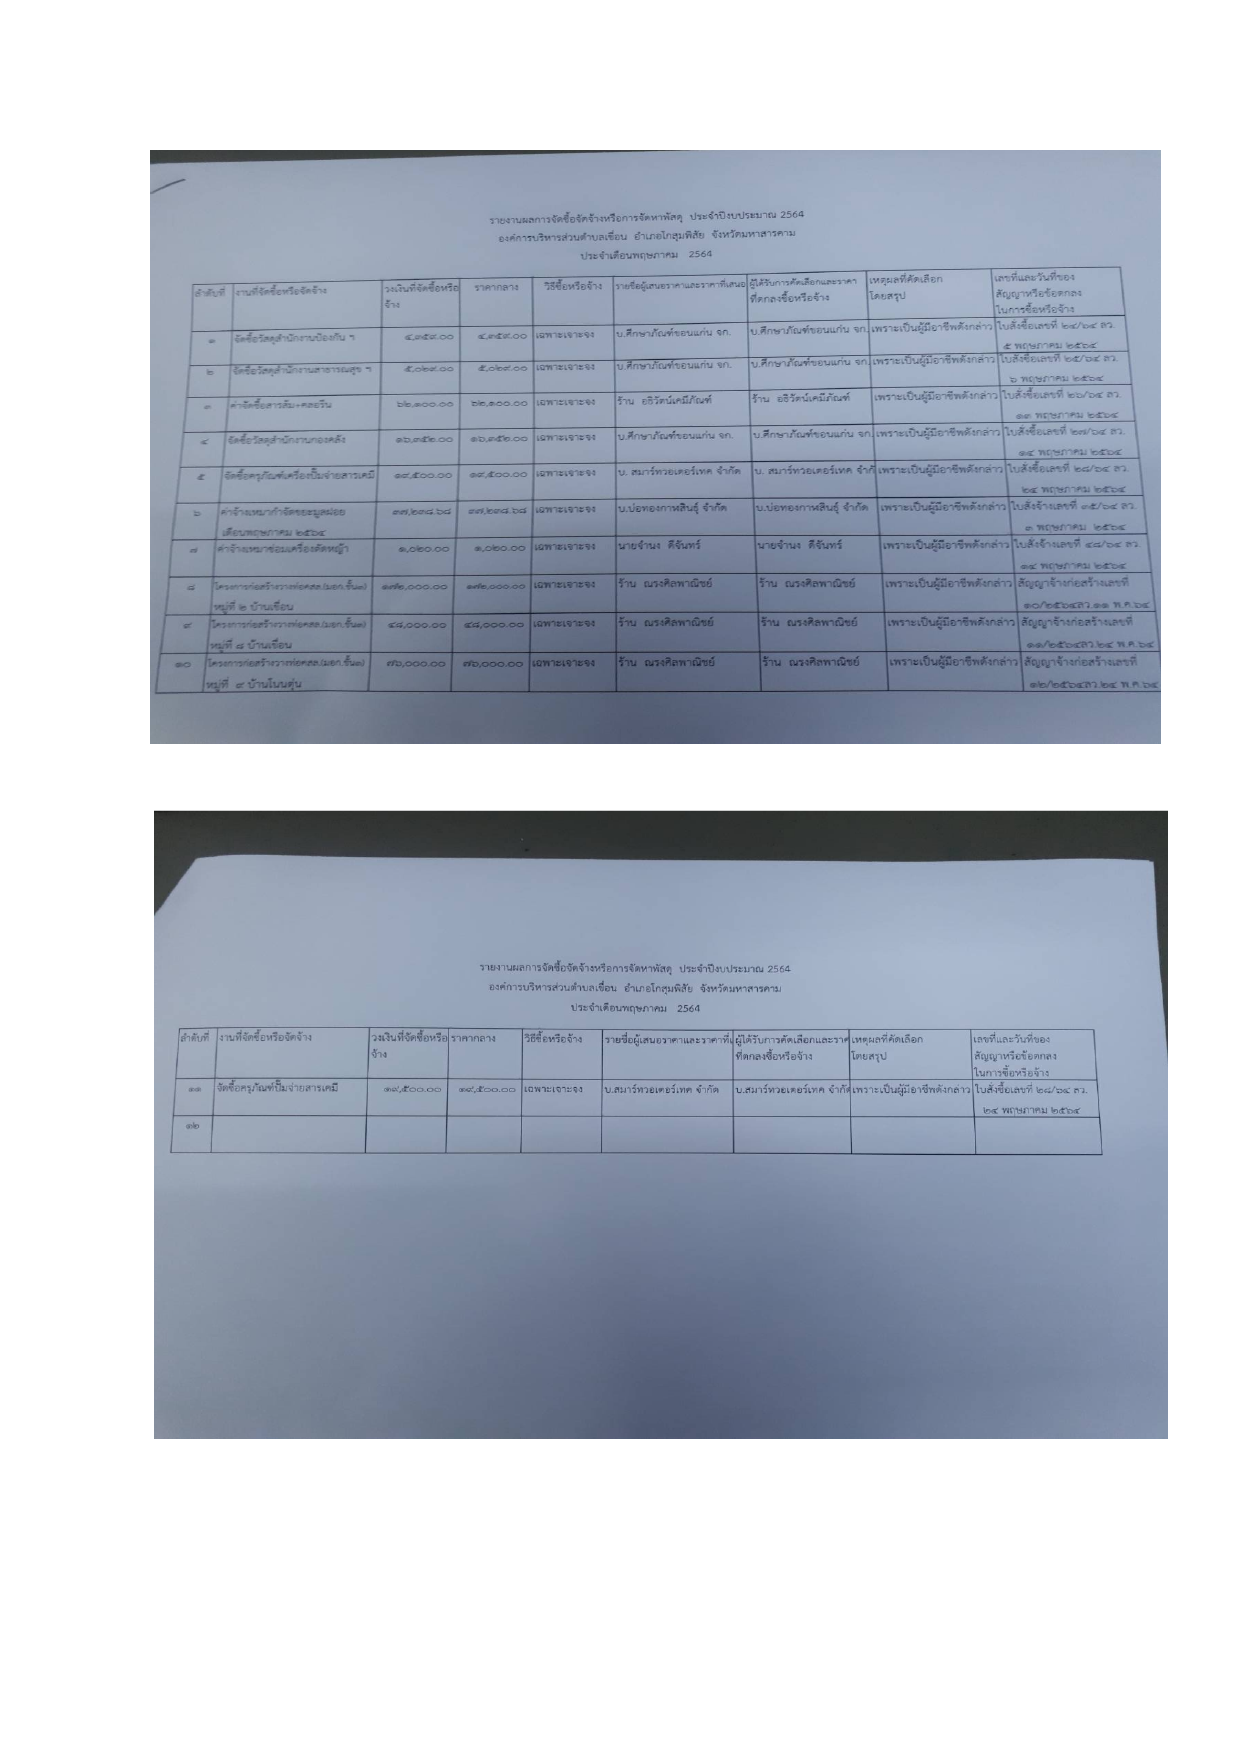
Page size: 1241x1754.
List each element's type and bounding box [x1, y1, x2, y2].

picture [155, 811, 1168, 1439]
picture [150, 150, 1161, 744]
